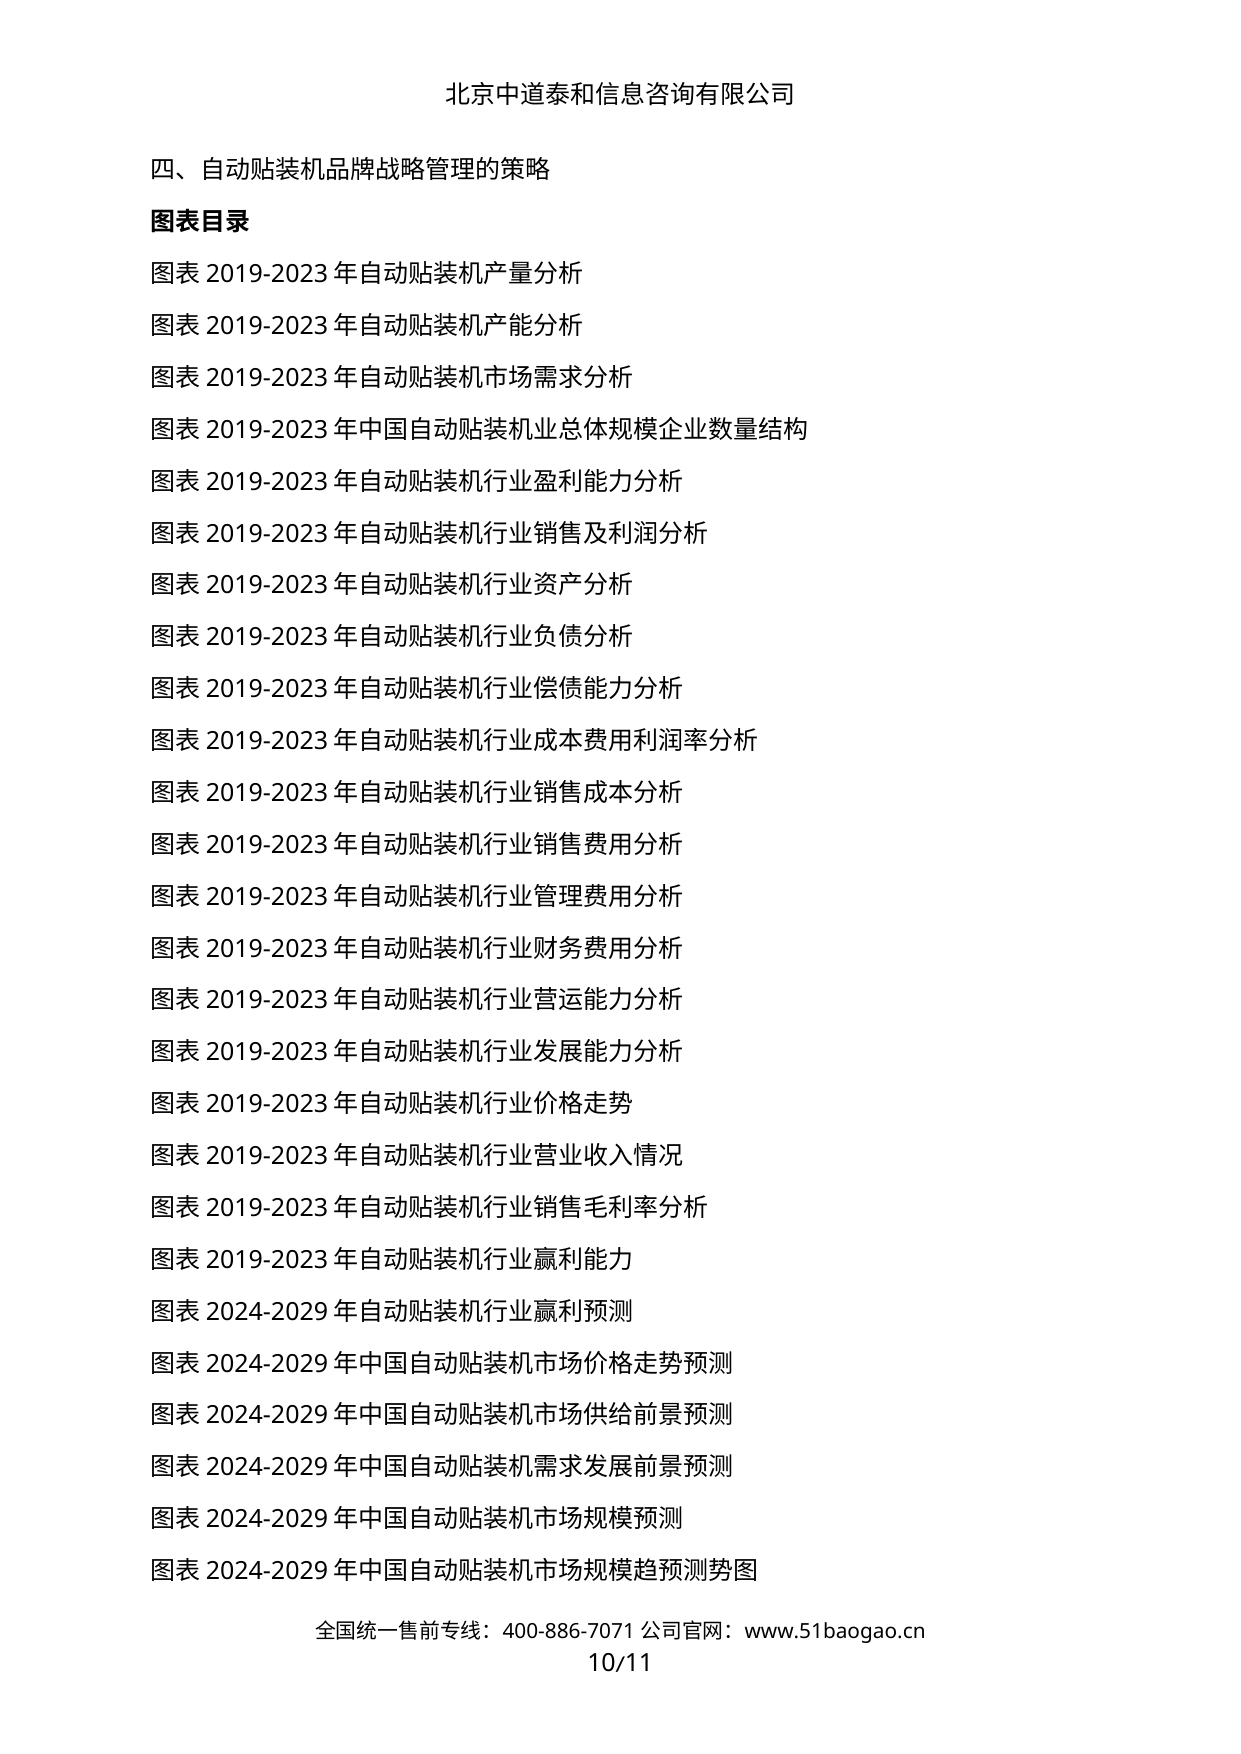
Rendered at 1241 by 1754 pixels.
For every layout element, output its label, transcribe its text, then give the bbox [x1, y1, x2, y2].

text 图表 2019-2023年自动贴装机行业发展能力分析 [150, 1032, 1090, 1068]
text 图表 2019-2023年中国自动贴装机业总体规模企业数量结构 [150, 409, 1090, 446]
text 图表 2024-2029年中国自动贴装机市场价格走势预测 [150, 1343, 1090, 1379]
text 图表 2019-2023年自动贴装机行业销售及利润分析 [150, 513, 1090, 549]
text 图表 2019-2023年自动贴装机产能分析 [150, 306, 1090, 342]
text 四、自动贴装机品牌战略管理的策略 [150, 150, 1090, 186]
text 图表 2019-2023年自动贴装机行业偿债能力分析 [150, 669, 1090, 705]
text 图表 2024-2029年中国自动贴装机市场规模预测 [150, 1499, 1090, 1535]
text 图表 2019-2023年自动贴装机行业财务费用分析 [150, 928, 1090, 964]
text 图表 2019-2023年自动贴装机行业销售费用分析 [150, 824, 1090, 861]
text 图表 2024-2029年自动贴装机行业赢利预测 [150, 1291, 1090, 1327]
text 图表 2019-2023年自动贴装机行业资产分析 [150, 565, 1090, 601]
text 图表 2019-2023年自动贴装机行业销售成本分析 [150, 772, 1090, 809]
text 图表 2019-2023年自动贴装机行业盈利能力分析 [150, 461, 1090, 497]
text 图表 2019-2023年自动贴装机产量分析 [150, 254, 1090, 290]
text 图表 2019-2023年自动贴装机行业营运能力分析 [150, 980, 1090, 1016]
text 图表 2019-2023年自动贴装机行业赢利能力 [150, 1239, 1090, 1276]
text 图表 2019-2023年自动贴装机行业价格走势 [150, 1084, 1090, 1120]
text 图表 2019-2023年自动贴装机行业负债分析 [150, 617, 1090, 653]
text 图表 2019-2023年自动贴装机行业成本费用利润率分析 [150, 721, 1090, 757]
text 图表 2024-2029年中国自动贴装机需求发展前景预测 [150, 1447, 1090, 1483]
text 图表 2019-2023年自动贴装机市场需求分析 [150, 357, 1090, 394]
text 图表 2024-2029年中国自动贴装机市场规模趋预测势图 [150, 1551, 1090, 1587]
text 图表 2019-2023年自动贴装机行业销售毛利率分析 [150, 1187, 1090, 1224]
text 图表 2019-2023年自动贴装机行业管理费用分析 [150, 876, 1090, 912]
text 图表 2024-2029年中国自动贴装机市场供给前景预测 [150, 1395, 1090, 1431]
text 图表 2019-2023年自动贴装机行业营业收入情况 [150, 1136, 1090, 1172]
text 图表目录 [150, 202, 1090, 238]
